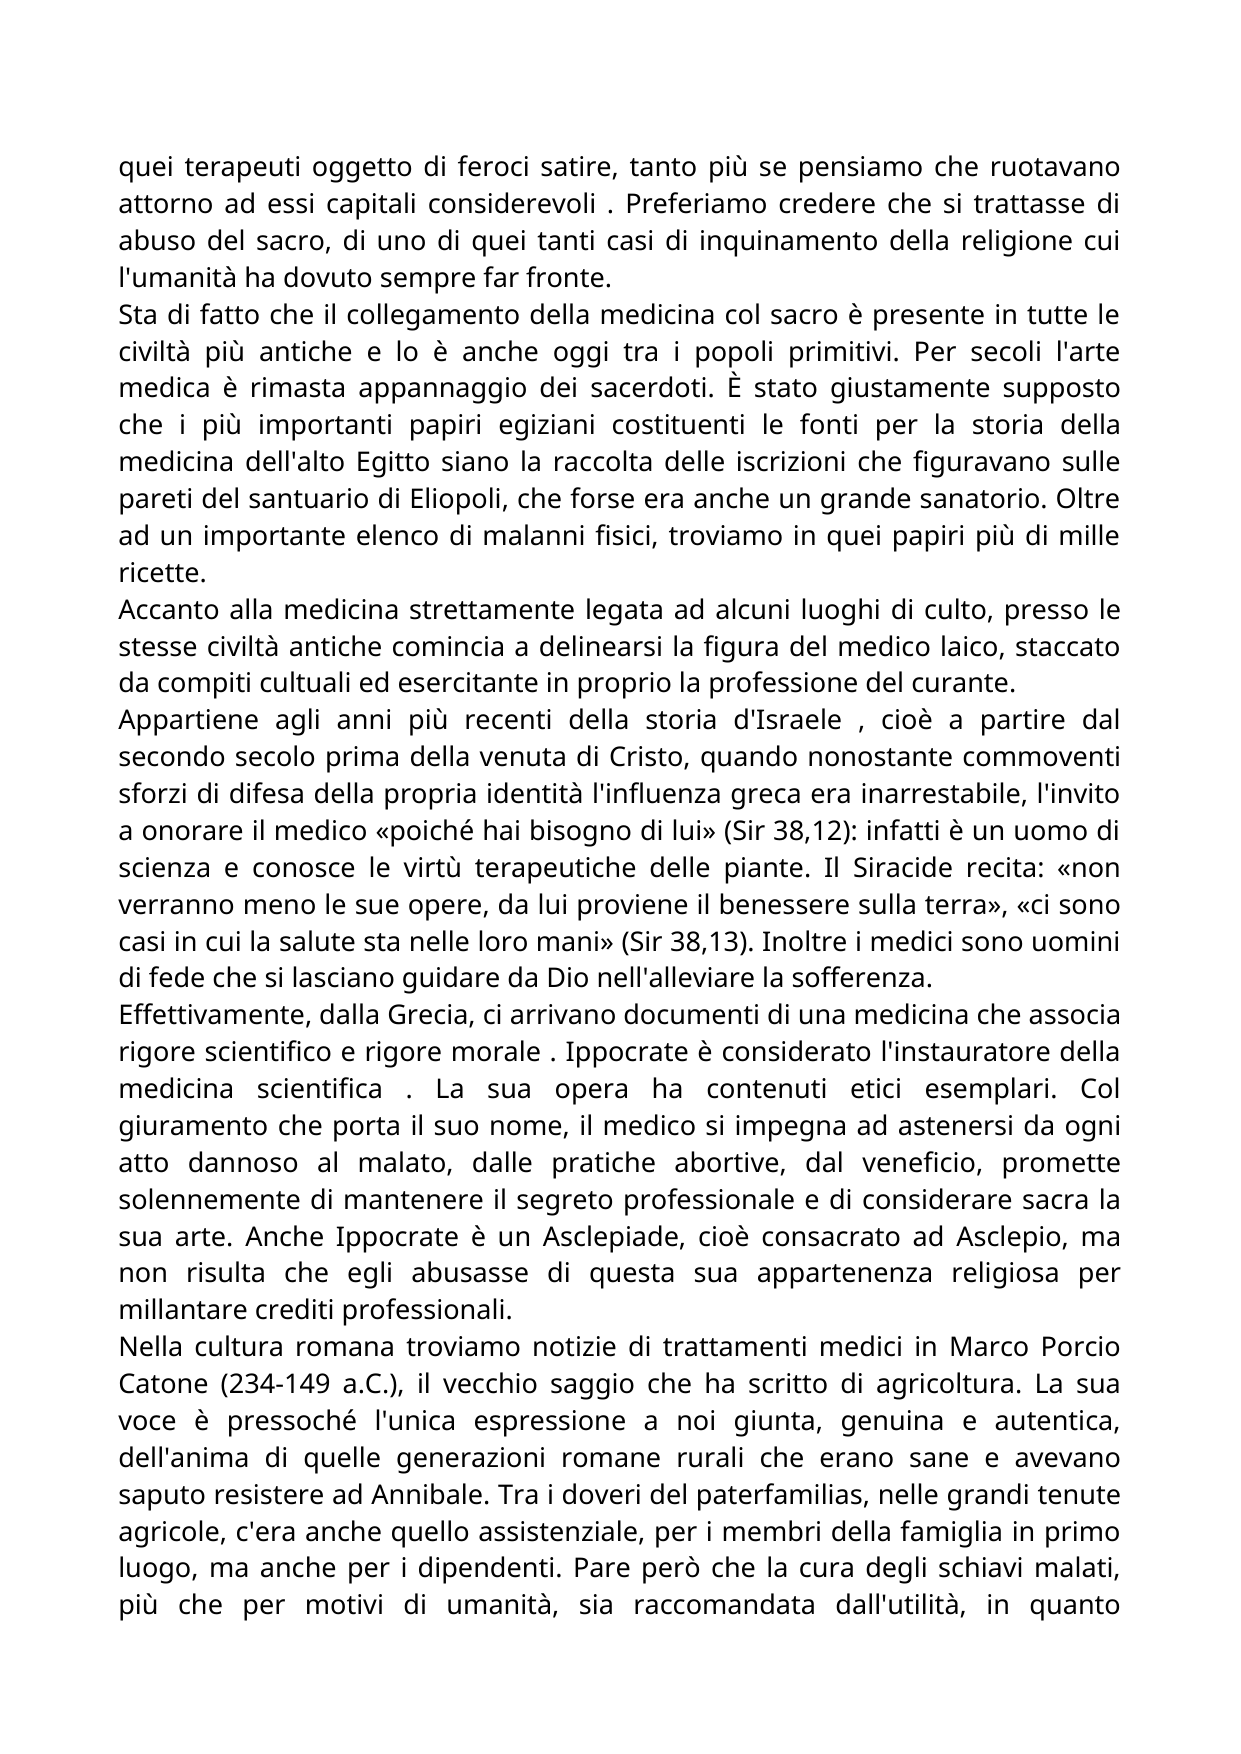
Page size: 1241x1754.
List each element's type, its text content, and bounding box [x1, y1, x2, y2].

text Sta di fatto che il collegamento della medicina col sacro è presente in tutte le civiltà più antiche e lo è anche oggi tra i popoli primitivi. Per secoli l'arte medica è rimasta appannaggio dei sacerdoti. È stato giustamente supposto che i più importanti papiri egiziani costituenti le fonti per la storia della medicina dell'alto Egitto siano la raccolta delle iscrizioni che figuravano sulle pareti del santuario di Eliopoli, che forse era anche un grande sanatorio. Oltre ad un importante elenco di malanni fisici, troviamo in quei papiri più di mille ricette. [118, 295, 1122, 590]
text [118, 148, 1122, 295]
text Effettivamente, dalla Grecia, ci arrivano documenti di una medicina che associa rigore scientifico e rigore morale . Ippocrate è considerato l'instauratore della medicina scientifica . La sua opera ha contenuti etici esemplari. Col giuramento che porta il suo nome, il medico si impegna ad astenersi da ogni atto dannoso al malato, dalle pratiche abortive, dal veneficio, promette solennemente di mantenere il segreto professionale e di considerare sacra la sua arte. Anche Ippocrate è un Asclepiade, cioè consacrato ad Asclepio, ma non risulta che egli abusasse di questa sua appartenenza religiosa per millantare crediti professionali. [118, 996, 1122, 1328]
text Accanto alla medicina strettamente legata ad alcuni luoghi di culto, presso le stesse civiltà antiche comincia a delinearsi la figura del medico laico, staccato da compiti cultuali ed esercitante in proprio la professione del curante. [118, 590, 1122, 701]
text Appartiene agli anni più recenti della storia d'Israele , cioè a partire dal secondo secolo prima della venuta di Cristo, quando nonostante commoventi sforzi di difesa della propria identità l'influenza greca era inarrestabile, l'invito a onorare il medico «poiché hai bisogno di lui» (Sir 38,12): infatti è un uomo di scienza e conosce le virtù terapeutiche delle piante. Il Siracide recita: «non verranno meno le sue opere, da lui proviene il benessere sulla terra», «ci sono casi in cui la salute sta nelle loro mani» (Sir 38,13). Inoltre i medici sono uomini di fede che si lasciano guidare da Dio nell'alleviare la sofferenza. [118, 701, 1122, 996]
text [118, 1328, 1122, 1623]
